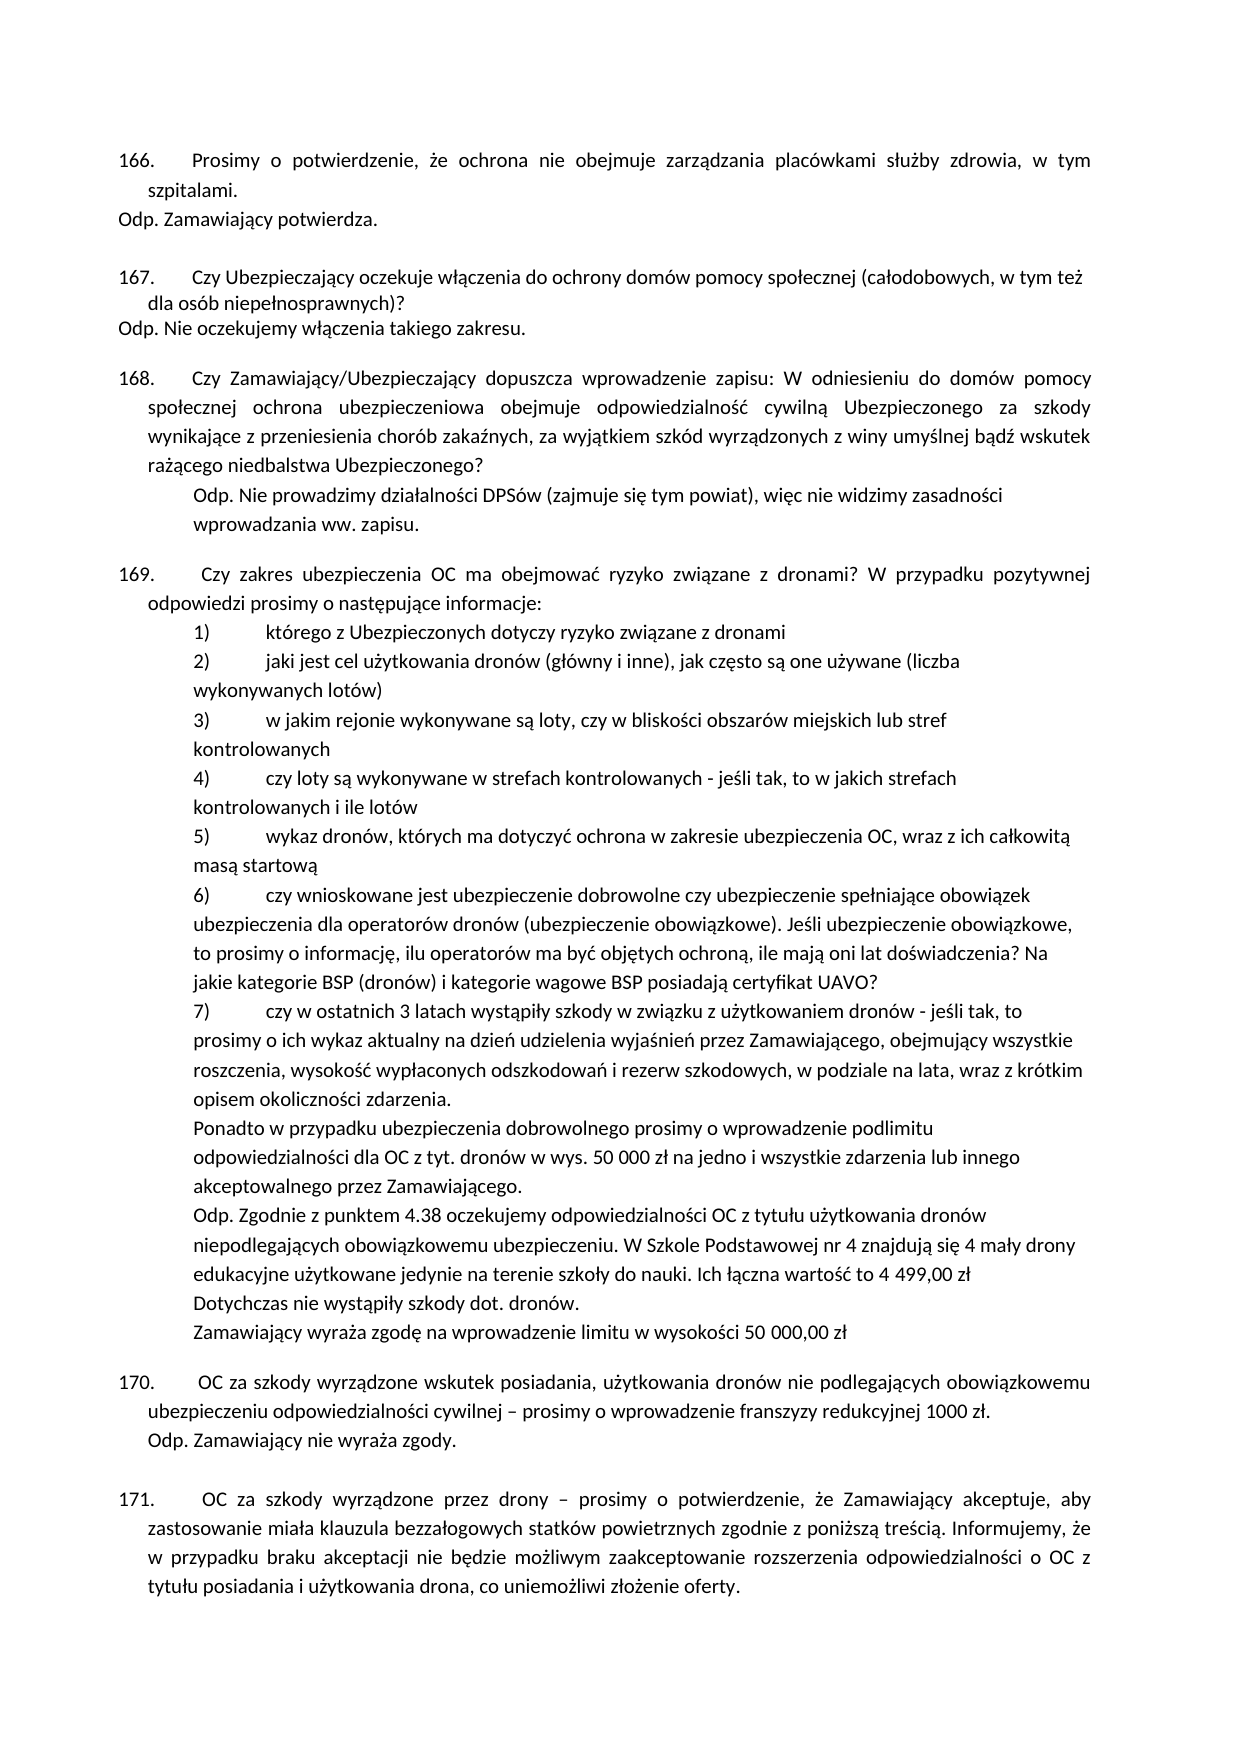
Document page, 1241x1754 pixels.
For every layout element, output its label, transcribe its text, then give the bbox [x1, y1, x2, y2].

list 6) czy wnioskowane jest ubezpieczenie dobrowolne czy ubezpieczenie spełniające obowiązek ubezpieczenia dla operatorów dronów (ubezpieczenie obowiązkowe). Jeśli ubezpieczenie obowiązkowe, to prosimy o informację, ilu operatorów ma być objętych ochroną, ile mają oni lat doświadczenia? Na jakie kategorie BSP (dronów) i kategorie wagowe BSP posiadają certyfikat UAVO? [193, 882, 1093, 995]
list OC za szkody wyrządzone przez drony – prosimy o potwierdzenie, że Zamawiający akceptuje, aby zastosowanie miała klauzula bezzałogowych statków powietrznych zgodnie z poniższą treścią. Informujemy, że w przypadku braku akceptacji nie będzie możliwym zaakceptowanie rozszerzenia odpowiedzialności o OC z tytułu posiadania i użytkowania drona, co uniemożliwi złożenie oferty. [118, 1486, 1093, 1599]
text Odp. Nie oczekujemy włączenia takiego zakresu. [118, 315, 1093, 341]
text Odp. Zamawiający nie wyraża zgody. [148, 1428, 1093, 1453]
list 3) w jakim rejonie wykonywane są loty, czy w bliskości obszarów miejskich lub stref kontrolowanych [193, 707, 1093, 761]
list Dotychczas nie wystąpiły szkody dot. dronów. [193, 1290, 1093, 1316]
list Odp. Nie prowadzimy działalności DPSów (zajmuje się tym powiat), więc nie widzimy zasadności wprowadzania ww. zapisu. [193, 482, 1093, 536]
list Odp. Zgodnie z punktem 4.38 oczekujemy odpowiedzialności OC z tytułu użytkowania dronów niepodlegających obowiązkowemu ubezpieczeniu. W Szkole Podstawowej nr 4 znajdują się 4 mały drony edukacyjne użytkowane jedynie na terenie szkoły do nauki. Ich łączna wartość to 4 499,00 zł [193, 1203, 1093, 1286]
list Czy Zamawiający/Ubezpieczający dopuszcza wprowadzenie zapisu: W odniesieniu do domów pomocy społecznej ochrona ubezpieczeniowa obejmuje odpowiedzialność cywilną Ubezpieczonego za szkody wynikające z przeniesienia chorób zakaźnych, za wyjątkiem szkód wyrządzonych z winy umyślnej bądź wskutek rażącego niedbalstwa Ubezpieczonego? [118, 365, 1093, 478]
list 2) jaki jest cel użytkowania dronów (główny i inne), jak często są one używane (liczba wykonywanych lotów) [193, 648, 1093, 703]
list Ponadto w przypadku ubezpieczenia dobrowolnego prosimy o wprowadzenie podlimitu odpowiedzialności dla OC z tyt. dronów w wys. 50 000 zł na jedno i wszystkie zdarzenia lub innego akceptowalnego przez Zamawiającego. [193, 1115, 1093, 1199]
list OC za szkody wyrządzone wskutek posiadania, użytkowania dronów nie podlegających obowiązkowemu ubezpieczeniu odpowiedzialności cywilnej – prosimy o wprowadzenie franszyzy redukcyjnej 1000 zł. [118, 1369, 1093, 1424]
list 7) czy w ostatnich 3 latach wystąpiły szkody w związku z użytkowaniem dronów - jeśli tak, to prosimy o ich wykaz aktualny na dzień udzielenia wyjaśnień przez Zamawiającego, obejmujący wszystkie roszczenia, wysokość wypłaconych odszkodowań i rezerw szkodowych, w podziale na lata, wraz z krótkim opisem okoliczności zdarzenia. [193, 998, 1093, 1111]
list Zamawiający wyraża zgodę na wprowadzenie limitu w wysokości 50 000,00 zł [193, 1319, 1093, 1345]
list Prosimy o potwierdzenie, że ochrona nie obejmuje zarządzania placówkami służby zdrowia, w tym szpitalami. [118, 148, 1093, 202]
list Czy zakres ubezpieczenia OC ma obejmować ryzyko związane z dronami? W przypadku pozytywnej odpowiedzi prosimy o następujące informacje: [118, 561, 1093, 616]
list Czy Ubezpieczający oczekuje włączenia do ochrony domów pomocy społecznej (całodobowych, w tym też dla osób niepełnosprawnych)? [118, 264, 1093, 315]
list 4) czy loty są wykonywane w strefach kontrolowanych - jeśli tak, to w jakich strefach kontrolowanych i ile lotów [193, 765, 1093, 820]
text Odp. Zamawiający potwierdza. [118, 206, 1093, 231]
list 1) którego z Ubezpieczonych dotyczy ryzyko związane z dronami [193, 619, 1093, 645]
list 5) wykaz dronów, których ma dotyczyć ochrona w zakresie ubezpieczenia OC, wraz z ich całkowitą masą startową [193, 823, 1093, 878]
